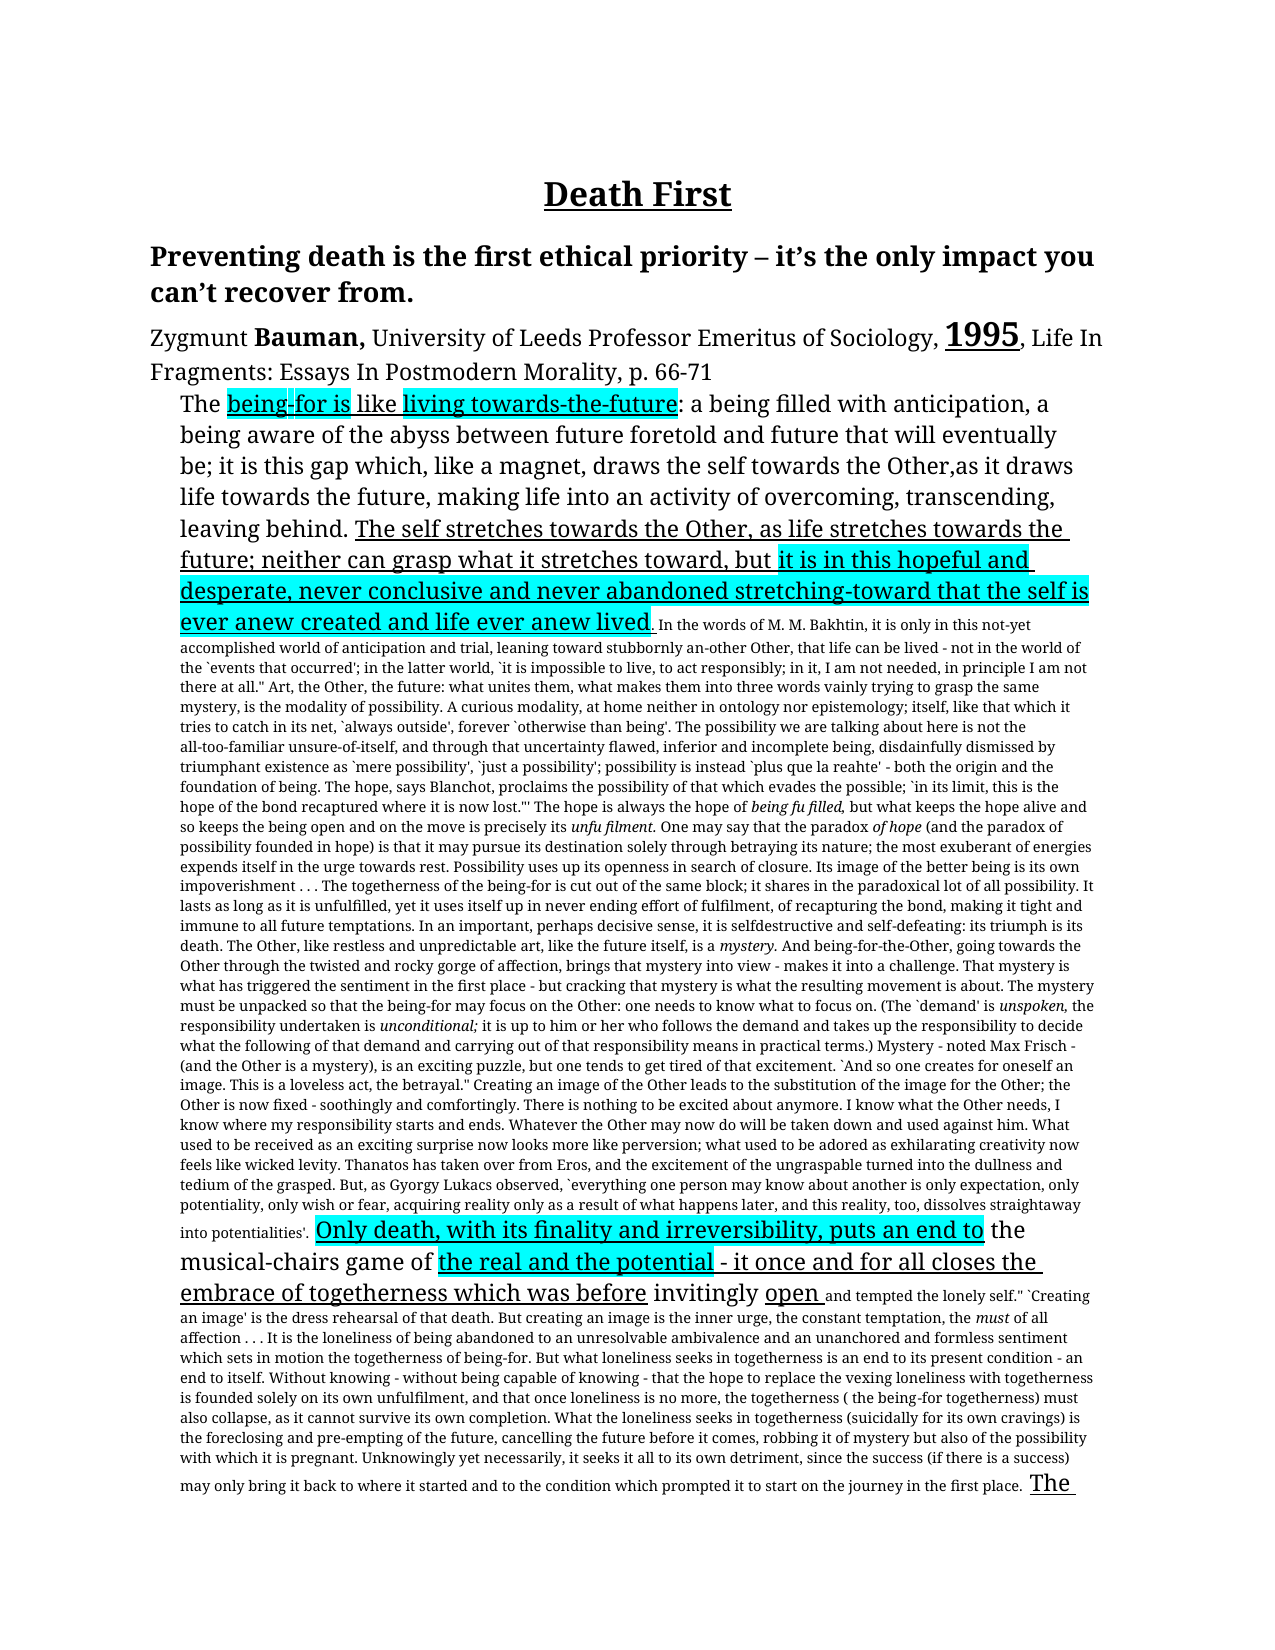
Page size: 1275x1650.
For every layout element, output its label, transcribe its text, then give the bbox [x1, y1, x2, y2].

text Zygmunt Bauman, University of Leeds Professor Emeritus of Sociology, 1995, Life In Fragments: Essays In Postmodern Morality, p. 66-71 [150, 311, 1125, 387]
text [180, 387, 1095, 1499]
subtitle Preventing death is the first ethical priority – it’s the only impact you can’t recover from. [150, 237, 1125, 311]
subtitle Death First [150, 171, 1125, 216]
